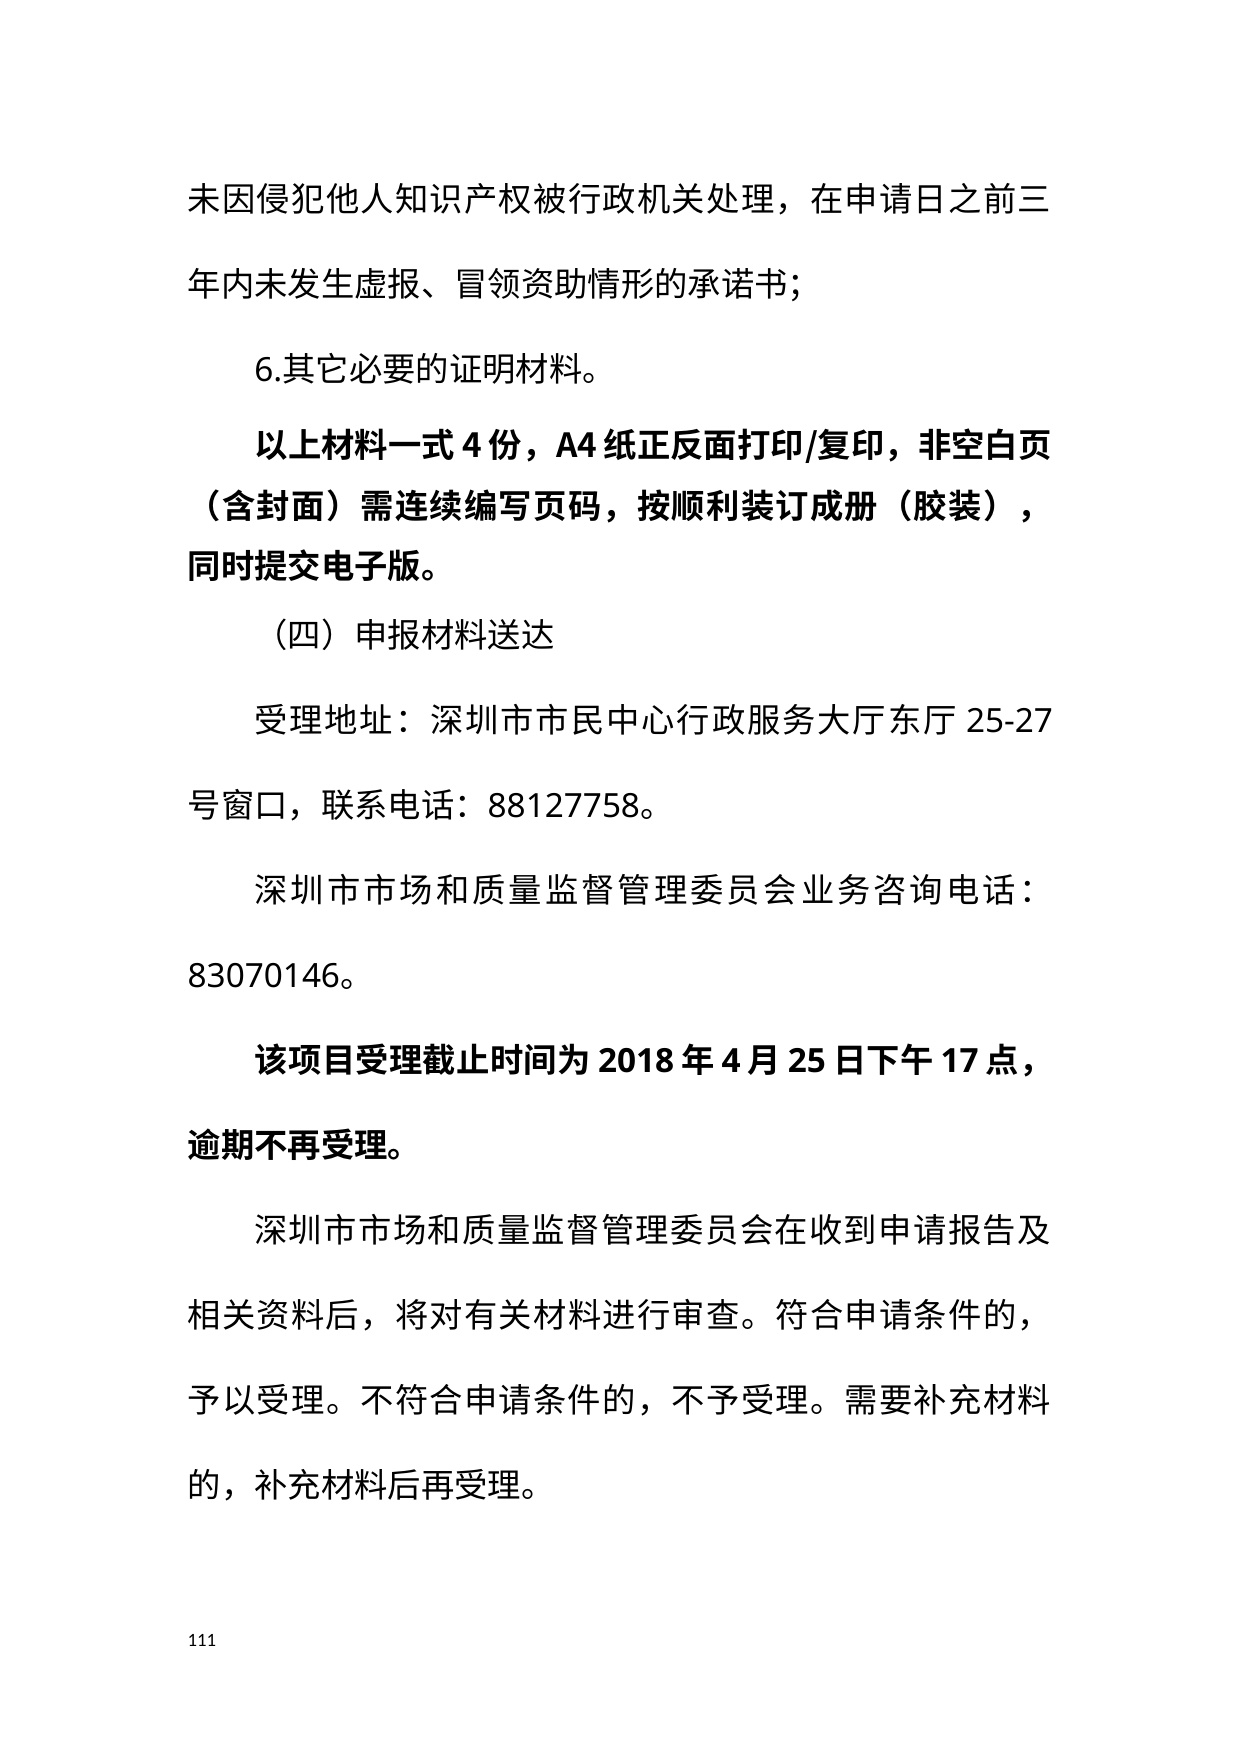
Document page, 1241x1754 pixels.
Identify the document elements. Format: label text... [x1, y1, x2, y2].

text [187, 154, 1053, 324]
text 深圳市市场和质量监督管理委员会在收到申请报告及相关资料后，将对有关材料进行审查。符合申请条件的，予以受理。不符合申请条件的，不予受理。需要补充材料的，补充材料后再受理。 [187, 1186, 1053, 1526]
text （四）申报材料送达 [187, 591, 1053, 676]
text 深圳市市场和质量监督管理委员会业务咨询电话：83070146。 [187, 846, 1053, 1016]
text 以上材料一式4份，A4纸正反面打印/复印，非空白页（含封面）需连续编写页码，按顺利装订成册（胶装），同时提交电子版。 [187, 409, 1053, 591]
text 该项目受理截止时间为2018年4月25日下午17点，逾期不再受理。 [187, 1016, 1053, 1186]
text 6.其它必要的证明材料。 [187, 324, 1053, 409]
text 受理地址：深圳市市民中心行政服务大厅东厅25-27号窗口，联系电话：88127758。 [187, 676, 1053, 846]
